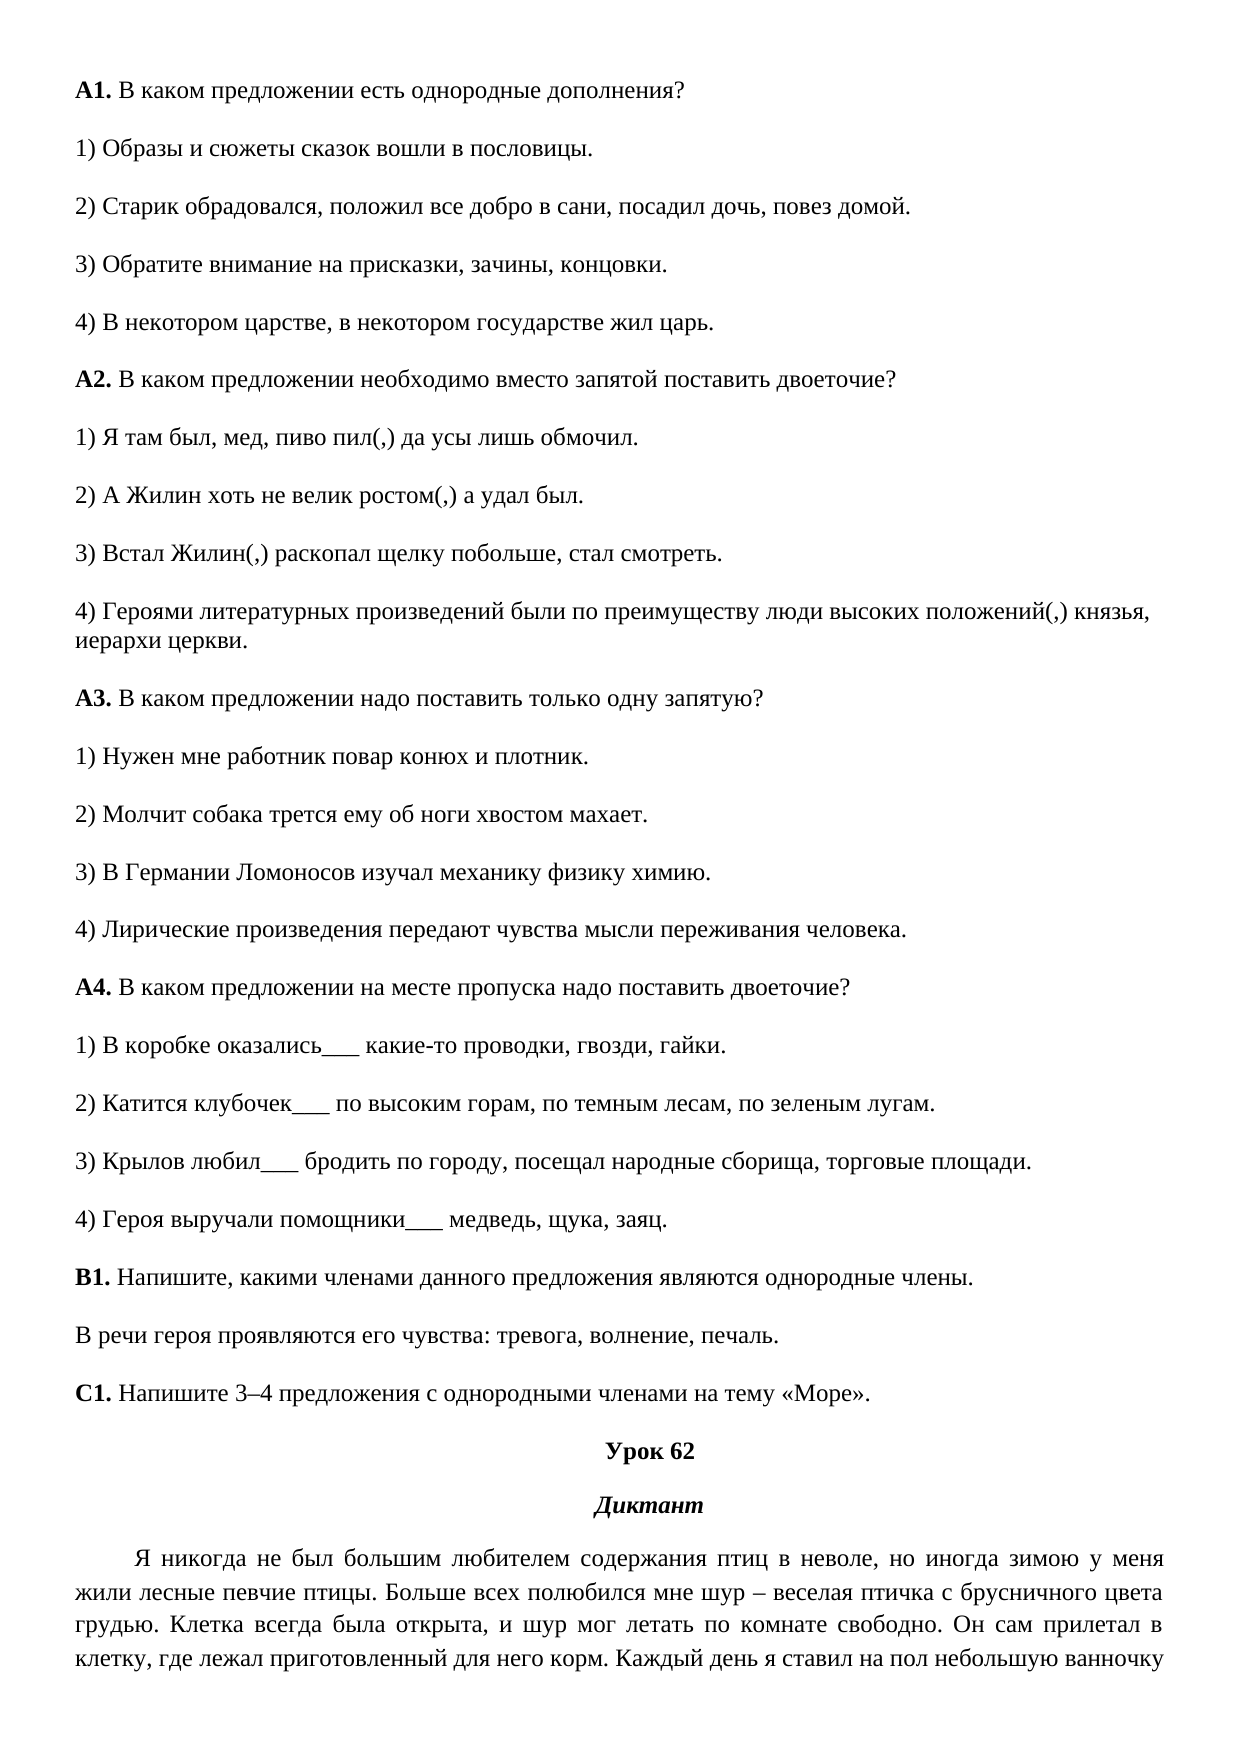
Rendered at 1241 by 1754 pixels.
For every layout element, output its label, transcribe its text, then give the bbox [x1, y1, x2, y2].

text 3) В Германии Ломоносов изучал механику физику химию. [75, 857, 1165, 885]
text А3. В каком предложении надо поставить только одну запятую? [75, 683, 1165, 712]
text 1) Я там был, мед, пиво пил(,) да усы лишь обмочил. [75, 422, 1165, 451]
text 2) Катится клубочек___ по высоким горам, по темным лесам, по зеленым лугам. [75, 1088, 1165, 1117]
text 1) Нужен мне работник повар конюх и плотник. [75, 741, 1165, 769]
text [75, 1543, 1165, 1671]
text 3) Крылов любил___ бродить по городу, посещал народные сборища, торговые площади. [75, 1146, 1165, 1175]
text Диктант [75, 1490, 1165, 1518]
text С1. Напишите 3–4 предложения с однородными членами на тему «Море». [75, 1378, 1165, 1407]
text 2) А Жилин хоть не велик ростом(,) а удал был. [75, 480, 1165, 509]
text 4) Героями литературных произведений были по преимуществу люди высоких положений(,) князья, иерархи церкви. [75, 596, 1165, 654]
text 2) Старик обрадовался, положил все добро в сани, посадил дочь, повез домой. [75, 191, 1165, 219]
text 4) В некотором царстве, в некотором государстве жил царь. [75, 307, 1165, 335]
text 1) В коробке оказались___ какие-то проводки, гвозди, гайки. [75, 1030, 1165, 1059]
text 3) Встал Жилин(,) раскопал щелку побольше, стал смотреть. [75, 538, 1165, 567]
text А1. В каком предложении есть однородные дополнения? [75, 75, 1165, 104]
text 2) Молчит собака трется ему об ноги хвостом махает. [75, 799, 1165, 827]
text 1) Образы и сюжеты сказок вошли в пословицы. [75, 133, 1165, 162]
text Урок 62 [75, 1436, 1165, 1464]
text А4. В каком предложении на месте пропуска надо поставить двоеточие? [75, 972, 1165, 1001]
text А2. В каком предложении необходимо вместо запятой поставить двоеточие? [75, 364, 1165, 393]
text 4) Героя выручали помощники___ медведь, щука, заяц. [75, 1204, 1165, 1233]
text 4) Лирические произведения передают чувства мысли переживания человека. [75, 914, 1165, 943]
text В речи героя проявляются его чувства: тревога, волнение, печаль. [75, 1320, 1165, 1349]
text 3) Обратите внимание на присказки, зачины, концовки. [75, 249, 1165, 277]
text В1. Напишите, какими членами данного предложения являются однородные члены. [75, 1262, 1165, 1291]
